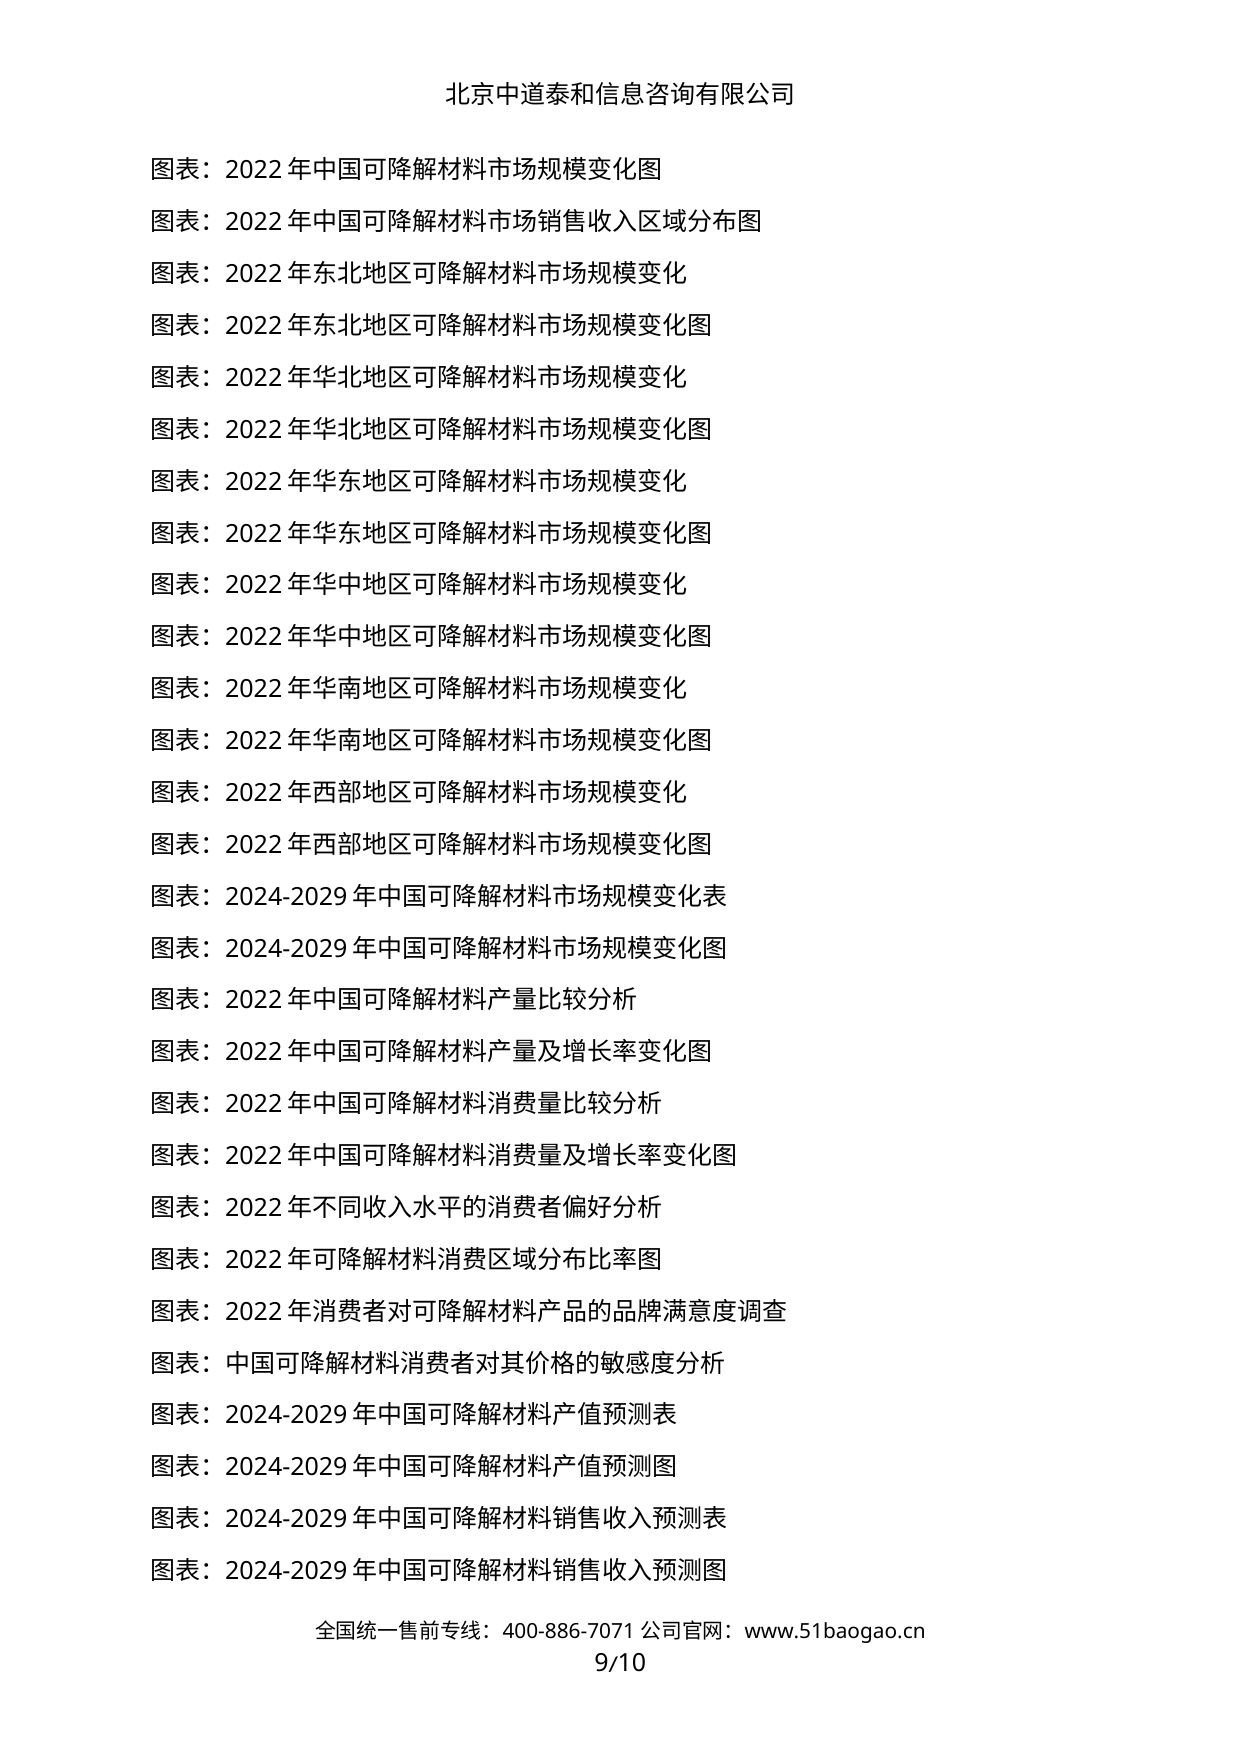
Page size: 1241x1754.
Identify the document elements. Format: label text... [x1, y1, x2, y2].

text 图表：2022年华东地区可降解材料市场规模变化 [150, 461, 1090, 497]
text 图表：2022年西部地区可降解材料市场规模变化图 [150, 824, 1090, 861]
text 图表：2022年消费者对可降解材料产品的品牌满意度调查 [150, 1291, 1090, 1327]
text 图表：2022年可降解材料消费区域分布比率图 [150, 1239, 1090, 1276]
text 图表：2022年华北地区可降解材料市场规模变化图 [150, 409, 1090, 446]
text 图表：2022年华中地区可降解材料市场规模变化图 [150, 617, 1090, 653]
text 图表：2022年东北地区可降解材料市场规模变化 [150, 254, 1090, 290]
text 图表：2024-2029年中国可降解材料销售收入预测图 [150, 1551, 1090, 1587]
text 图表：2022年中国可降解材料产量及增长率变化图 [150, 1032, 1090, 1068]
text 图表：2022年东北地区可降解材料市场规模变化图 [150, 306, 1090, 342]
text 图表：2024-2029年中国可降解材料市场规模变化图 [150, 928, 1090, 964]
text 图表：2022年中国可降解材料消费量及增长率变化图 [150, 1136, 1090, 1172]
text 图表：2022年西部地区可降解材料市场规模变化 [150, 772, 1090, 809]
text 图表：中国可降解材料消费者对其价格的敏感度分析 [150, 1343, 1090, 1379]
text 图表：2022年华南地区可降解材料市场规模变化 [150, 669, 1090, 705]
text 图表：2024-2029年中国可降解材料销售收入预测表 [150, 1499, 1090, 1535]
text 图表：2022年华东地区可降解材料市场规模变化图 [150, 513, 1090, 549]
text 图表：2022年不同收入水平的消费者偏好分析 [150, 1187, 1090, 1224]
text 图表：2022年华中地区可降解材料市场规模变化 [150, 565, 1090, 601]
text 图表：2024-2029年中国可降解材料市场规模变化表 [150, 876, 1090, 912]
text 图表：2022年华南地区可降解材料市场规模变化图 [150, 721, 1090, 757]
text 图表：2022年中国可降解材料消费量比较分析 [150, 1084, 1090, 1120]
text 图表：2024-2029年中国可降解材料产值预测表 [150, 1395, 1090, 1431]
text 图表：2022年中国可降解材料产量比较分析 [150, 980, 1090, 1016]
text 图表：2022年中国可降解材料市场规模变化图 [150, 150, 1090, 186]
text 图表：2022年华北地区可降解材料市场规模变化 [150, 357, 1090, 394]
text 图表：2022年中国可降解材料市场销售收入区域分布图 [150, 202, 1090, 238]
text 图表：2024-2029年中国可降解材料产值预测图 [150, 1447, 1090, 1483]
